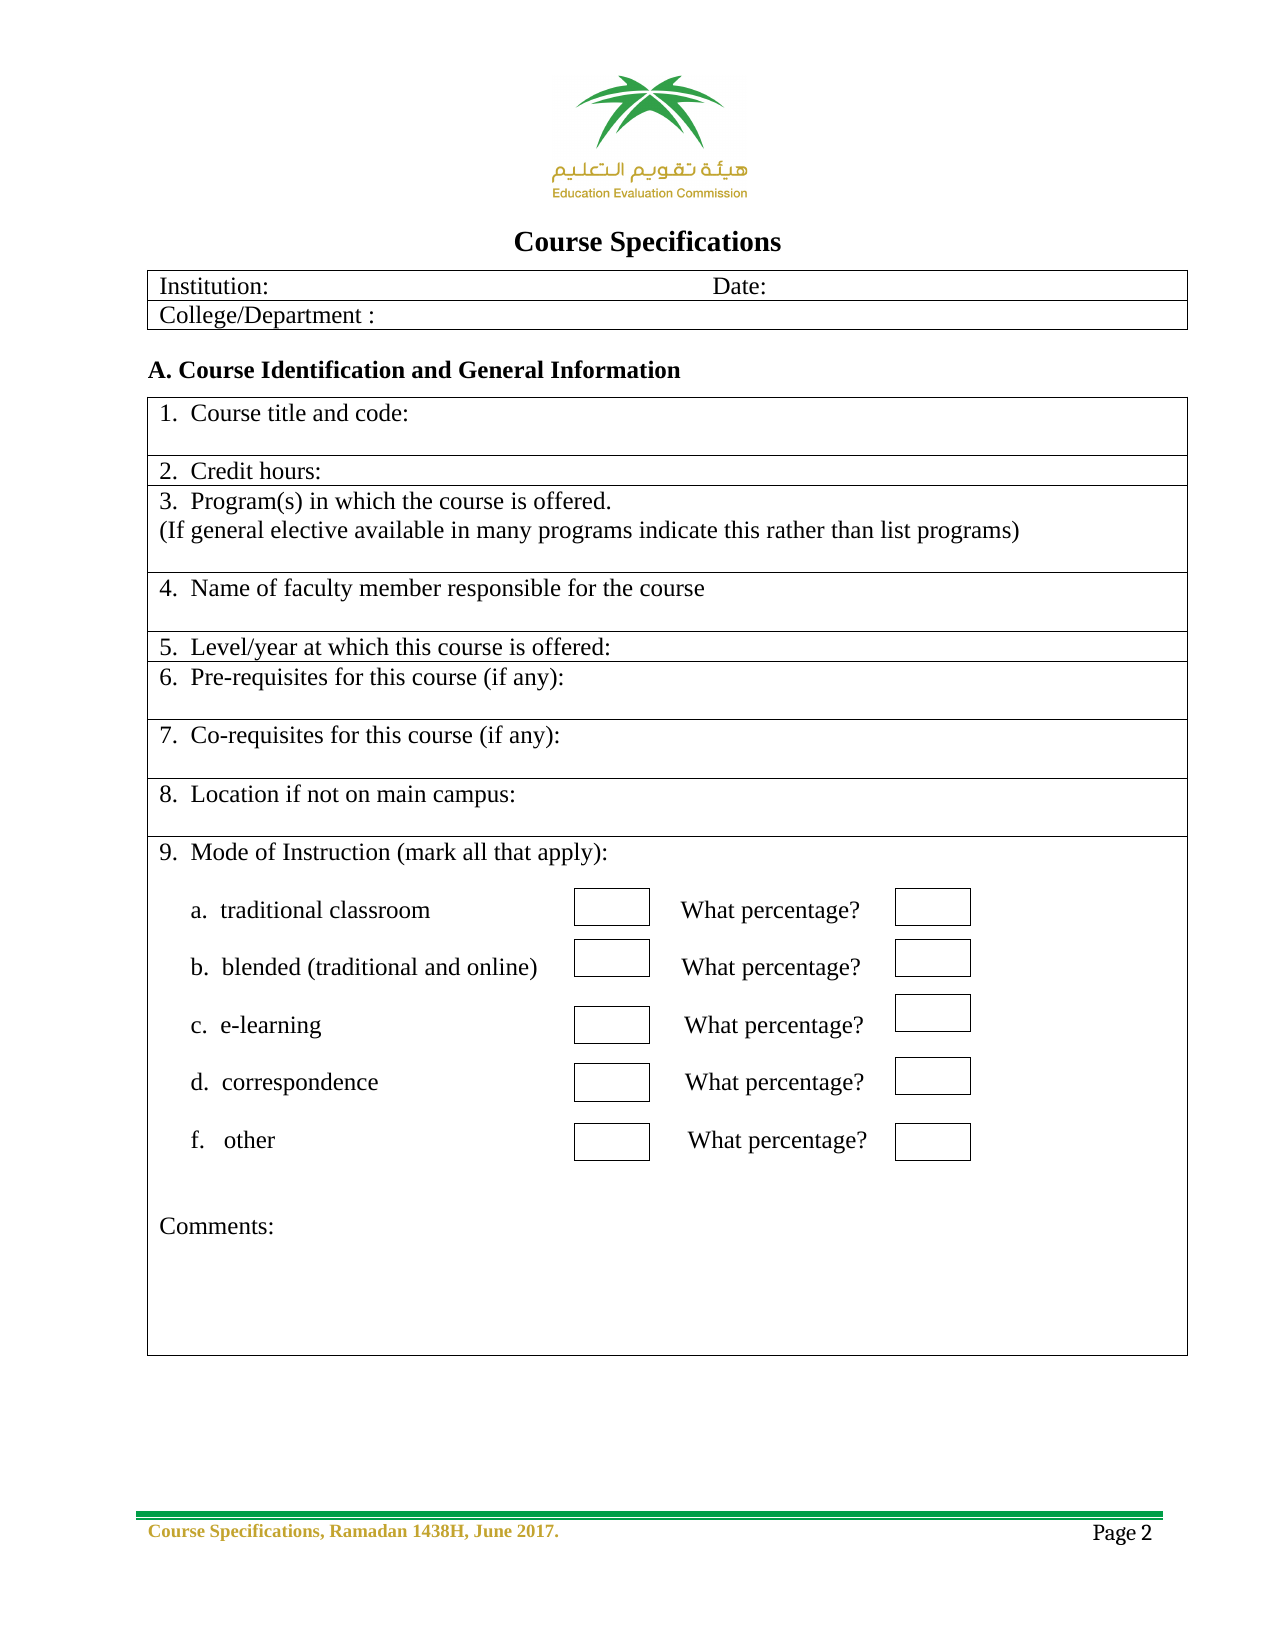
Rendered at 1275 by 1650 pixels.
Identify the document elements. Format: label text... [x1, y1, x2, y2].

table_cell 5. Level/year at which this course is offered: [148, 632, 1187, 661]
table_cell 6. Pre-requisites for this course (if any): [148, 662, 1187, 719]
picture [552, 75, 748, 199]
table_cell 9. Mode of Instruction (mark all that apply): a. traditional classroom What percentage? b. blended (traditional and online) What percentage? c. e-learning What percentage? d. correspondence What percentage? f. other What percentage? Comments: [148, 837, 1187, 1355]
table_cell 2. Credit hours: [148, 456, 1187, 485]
table_cell 8. Location if not on main campus: [148, 779, 1187, 836]
table_cell 3. Program(s) in which the course is offered. (If general elective available in many programs indicate this rather than list programs) [148, 486, 1187, 572]
table_header Date: [701, 271, 1187, 299]
table_cell 7. Co-requisites for this course (if any): [148, 720, 1187, 778]
text Course Specifications [148, 224, 1147, 257]
table_cell 4. Name of faculty member responsible for the course [148, 573, 1187, 631]
table_cell College/Department : [148, 301, 1187, 329]
table_header Institution: [148, 271, 701, 299]
table_header 1. Course title and code: [148, 398, 1187, 455]
text A. Course Identification and General Information [148, 355, 1147, 384]
